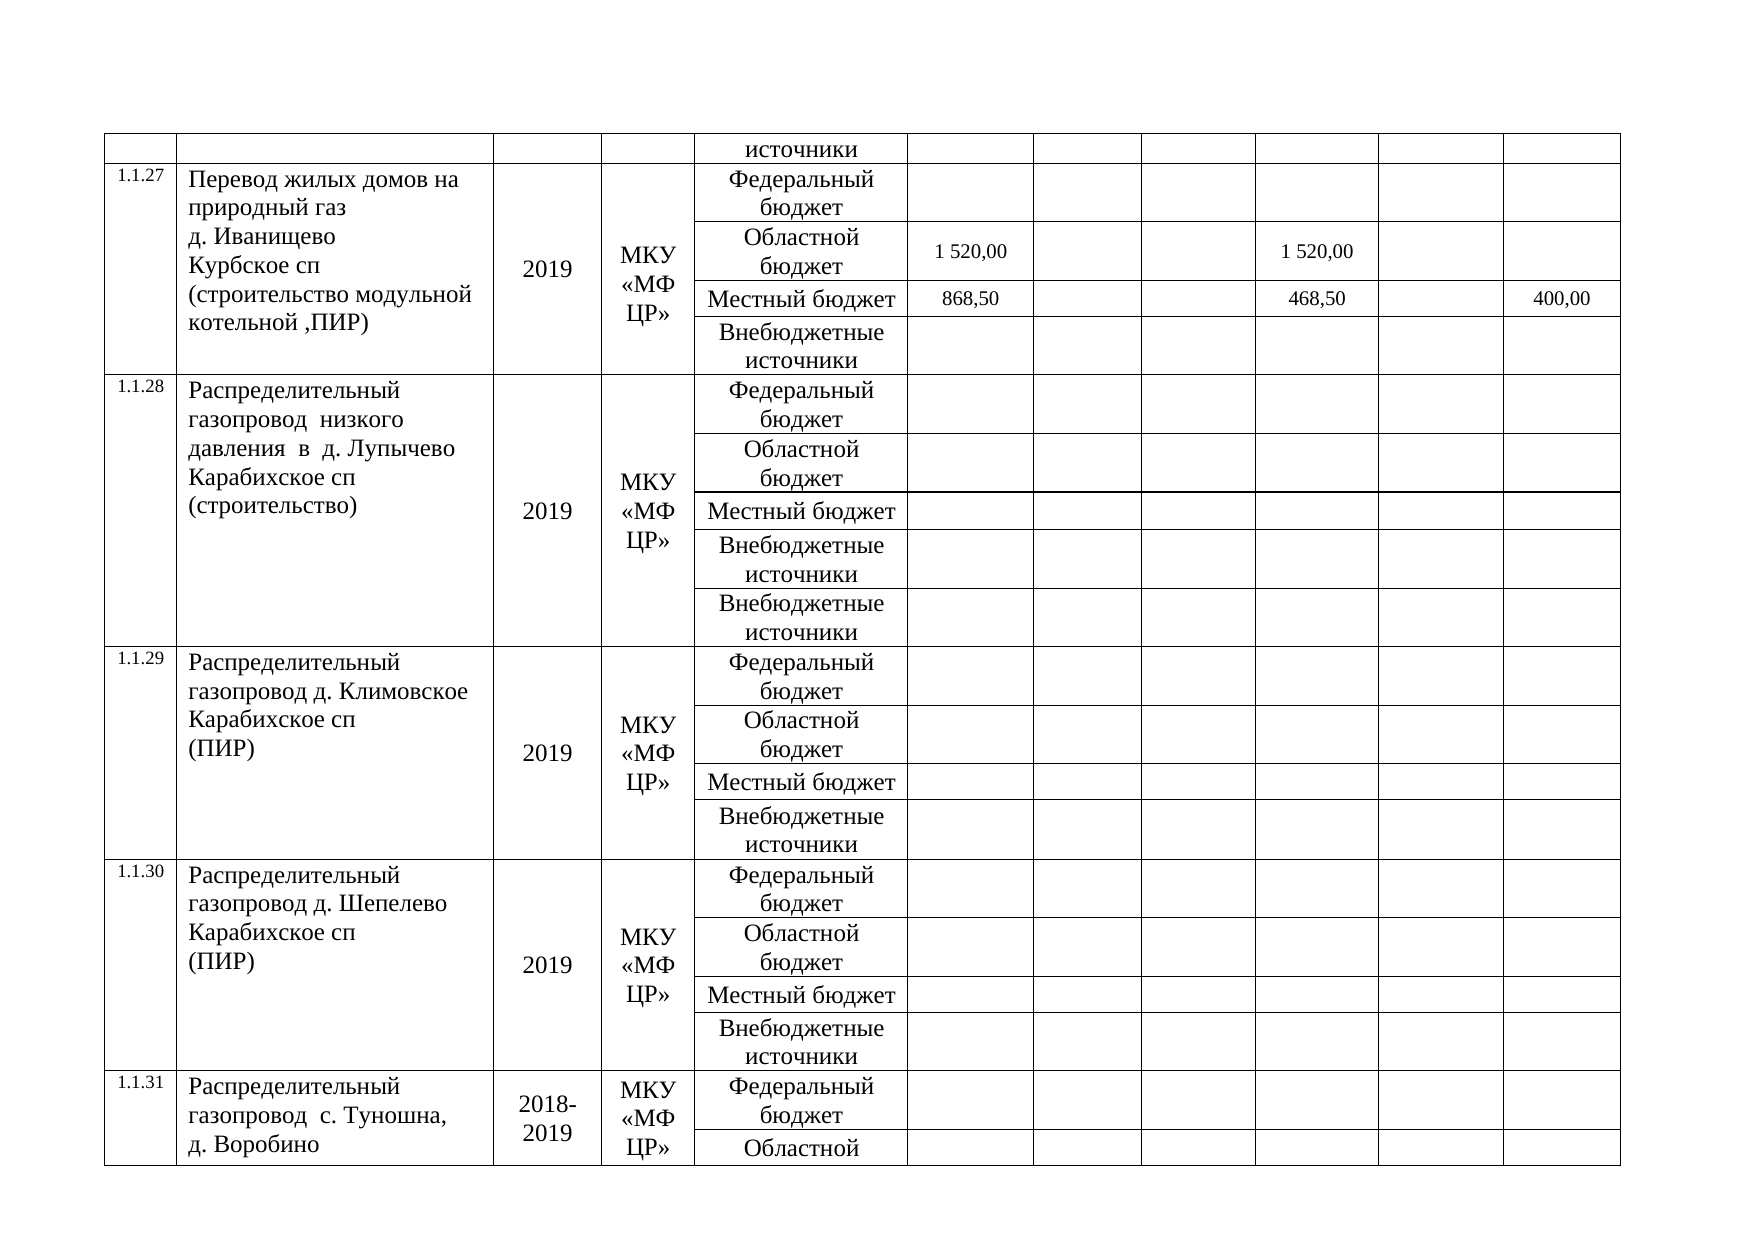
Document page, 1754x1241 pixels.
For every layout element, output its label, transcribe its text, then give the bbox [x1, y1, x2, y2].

table_cell [1034, 977, 1141, 1012]
table_cell [1034, 493, 1141, 529]
table_cell [1256, 493, 1378, 529]
table_cell [1256, 434, 1378, 491]
table_cell [1504, 530, 1620, 587]
table_cell [908, 860, 1033, 917]
table_cell 468,50 [1256, 281, 1378, 316]
table_cell 2019 [494, 647, 601, 859]
table_cell [1034, 647, 1141, 704]
table_cell Федеральный бюджет [695, 860, 907, 917]
table_cell 1.1.29 [105, 647, 176, 859]
table_cell [1034, 1013, 1141, 1070]
table_cell [1504, 1071, 1620, 1129]
table_cell 400,00 [1504, 281, 1620, 316]
table_cell Федеральный бюджет [695, 164, 907, 221]
table_cell [1142, 375, 1255, 433]
table_cell 1.1.27 [105, 164, 176, 374]
table_cell [1256, 1071, 1378, 1129]
table_cell [1034, 1130, 1141, 1165]
table_cell [1142, 493, 1255, 529]
table_cell [1379, 530, 1503, 587]
table_cell Перевод жилых домов на природный газ д. Иванищево Курбское сп (строительство модульной котельной ,ПИР) [177, 164, 493, 374]
table_cell [1142, 281, 1255, 316]
table_cell [1256, 860, 1378, 917]
table_cell [1504, 977, 1620, 1012]
table_cell [1256, 375, 1378, 433]
table_cell [1504, 706, 1620, 763]
table_cell [1379, 860, 1503, 917]
table_cell [908, 375, 1033, 433]
table_cell [1142, 706, 1255, 763]
table_cell [1034, 281, 1141, 316]
table_cell [1379, 375, 1503, 433]
table_cell 1.1.30 [105, 860, 176, 1070]
table_cell [1142, 977, 1255, 1012]
table_cell [1379, 800, 1503, 859]
table_cell [1142, 800, 1255, 859]
table_cell [1256, 134, 1378, 163]
table_cell Местный бюджет [695, 764, 907, 799]
table_cell [908, 589, 1033, 646]
table_cell [908, 317, 1033, 374]
table_cell [908, 1130, 1033, 1165]
table_cell [1379, 1071, 1503, 1129]
table_cell [1034, 530, 1141, 587]
table_cell [1504, 860, 1620, 917]
table_cell МКУ «МФ ЦР» [602, 647, 694, 859]
table_cell [1142, 860, 1255, 917]
table_cell [1034, 764, 1141, 799]
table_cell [695, 134, 907, 163]
table_cell 868,50 [908, 281, 1033, 316]
table_cell Распределительный газопровод д. Климовское Карабихское сп (ПИР) [177, 647, 493, 859]
table_cell [908, 977, 1033, 1012]
table_cell Внебюджетные источники [695, 317, 907, 374]
table_cell [1142, 530, 1255, 587]
table_cell Областной бюджет [695, 706, 907, 763]
table_cell [1256, 317, 1378, 374]
table_cell [1034, 375, 1141, 433]
table_cell [1256, 800, 1378, 859]
table_cell [1142, 647, 1255, 704]
table_cell [1034, 1071, 1141, 1129]
table_cell [1142, 918, 1255, 976]
table_cell МКУ «МФ ЦР» [602, 1071, 694, 1165]
table_cell [1034, 317, 1141, 374]
table_cell [1379, 1130, 1503, 1165]
table_cell Областной бюджет [695, 434, 907, 491]
table_cell [908, 434, 1033, 491]
table_cell [1256, 1130, 1378, 1165]
table_cell [1256, 706, 1378, 763]
table_cell [1504, 134, 1620, 163]
table_cell [1142, 164, 1255, 221]
table_cell [1142, 1013, 1255, 1070]
table_cell МКУ «МФ ЦР» [602, 375, 694, 646]
table_cell [1256, 647, 1378, 704]
table_cell [1504, 493, 1620, 529]
table_cell [1379, 589, 1503, 646]
table_cell [1142, 1071, 1255, 1129]
table_cell [1504, 164, 1620, 221]
table_cell 1 520,00 [1256, 222, 1378, 280]
table_cell [1504, 1013, 1620, 1070]
table_cell Внебюджетные источники [695, 1013, 907, 1070]
table_cell [1034, 860, 1141, 917]
table_cell [1034, 589, 1141, 646]
table_cell [1379, 647, 1503, 704]
table_cell [1142, 589, 1255, 646]
table_cell Федеральный бюджет [695, 647, 907, 704]
table_cell [1379, 918, 1503, 976]
table_cell [1504, 647, 1620, 704]
table_cell [908, 764, 1033, 799]
table_cell [1034, 706, 1141, 763]
table_cell Федеральный бюджет [695, 1071, 907, 1129]
table_cell Местный бюджет [695, 281, 907, 316]
table_cell Внебюджетные источники [695, 530, 907, 587]
table_cell [1256, 589, 1378, 646]
table_cell [908, 164, 1033, 221]
table_cell [1379, 164, 1503, 221]
table_cell Областной бюджет [695, 1130, 907, 1165]
table_cell [1034, 222, 1141, 280]
table_cell [1504, 764, 1620, 799]
table_cell [1379, 434, 1503, 491]
table_cell Распределительный газопровод низкого давления в д. Лупычево Карабихское сп (строительство) [177, 375, 493, 646]
table_cell 2019 [494, 375, 601, 646]
table_cell [1142, 1130, 1255, 1165]
table_cell [1256, 977, 1378, 1012]
table_cell [1504, 222, 1620, 280]
table_cell [1379, 281, 1503, 316]
table_cell МКУ «МФ ЦР» [602, 860, 694, 1070]
table_cell [1142, 134, 1255, 163]
table_cell [1256, 164, 1378, 221]
table_cell [908, 134, 1033, 163]
table_cell 1.1.31 [105, 1071, 176, 1165]
table_cell [1504, 918, 1620, 976]
table_cell [1256, 1013, 1378, 1070]
table_cell [1504, 375, 1620, 433]
table_cell [1504, 1130, 1620, 1165]
table_cell Распределительный газопровод д. Шепелево Карабихское сп (ПИР) [177, 860, 493, 1070]
table_cell 2019 [494, 164, 601, 374]
table_cell [908, 1071, 1033, 1129]
table_cell [1034, 918, 1141, 976]
table_cell [908, 647, 1033, 704]
table_cell [1256, 530, 1378, 587]
table_cell 2018-2019 [494, 1071, 601, 1165]
table_cell [1504, 800, 1620, 859]
table_cell Внебюджетные источники [695, 589, 907, 646]
table_cell МКУ «МФ ЦР» [602, 164, 694, 374]
table_cell [1379, 977, 1503, 1012]
table_cell [1379, 493, 1503, 529]
table_cell [1142, 764, 1255, 799]
table_cell [908, 800, 1033, 859]
table_cell [1256, 918, 1378, 976]
table_cell [1379, 706, 1503, 763]
table_cell [1379, 1013, 1503, 1070]
table_cell Местный бюджет [695, 493, 907, 529]
table_cell [1379, 764, 1503, 799]
table_cell Распределительный газопровод с. Туношна, д. Воробино Туношенское сп (ПИР) [177, 1071, 493, 1165]
table_cell [1142, 434, 1255, 491]
table_cell [908, 1013, 1033, 1070]
table_cell [908, 493, 1033, 529]
table_cell [908, 706, 1033, 763]
table_cell [908, 530, 1033, 587]
table_cell Местный бюджет [695, 977, 907, 1012]
table_cell [1034, 164, 1141, 221]
table_cell [1034, 800, 1141, 859]
table_cell Областной бюджет [695, 918, 907, 976]
table_cell 1.1.28 [105, 375, 176, 646]
table_cell Внебюджетные источники [695, 800, 907, 859]
table_cell [1379, 134, 1503, 163]
table_cell [1142, 317, 1255, 374]
table_cell [1504, 589, 1620, 646]
table_cell Областной бюджет [695, 222, 907, 280]
table_cell [908, 918, 1033, 976]
table_cell 2019 [494, 860, 601, 1070]
table_cell [1142, 222, 1255, 280]
table_cell [1256, 764, 1378, 799]
table_cell [1379, 317, 1503, 374]
table_cell [1379, 222, 1503, 280]
table_cell 1 520,00 [908, 222, 1033, 280]
table_cell [1034, 134, 1141, 163]
table_cell [1504, 434, 1620, 491]
table_cell [1504, 317, 1620, 374]
table_cell [1034, 434, 1141, 491]
table_cell Федеральный бюджет [695, 375, 907, 433]
